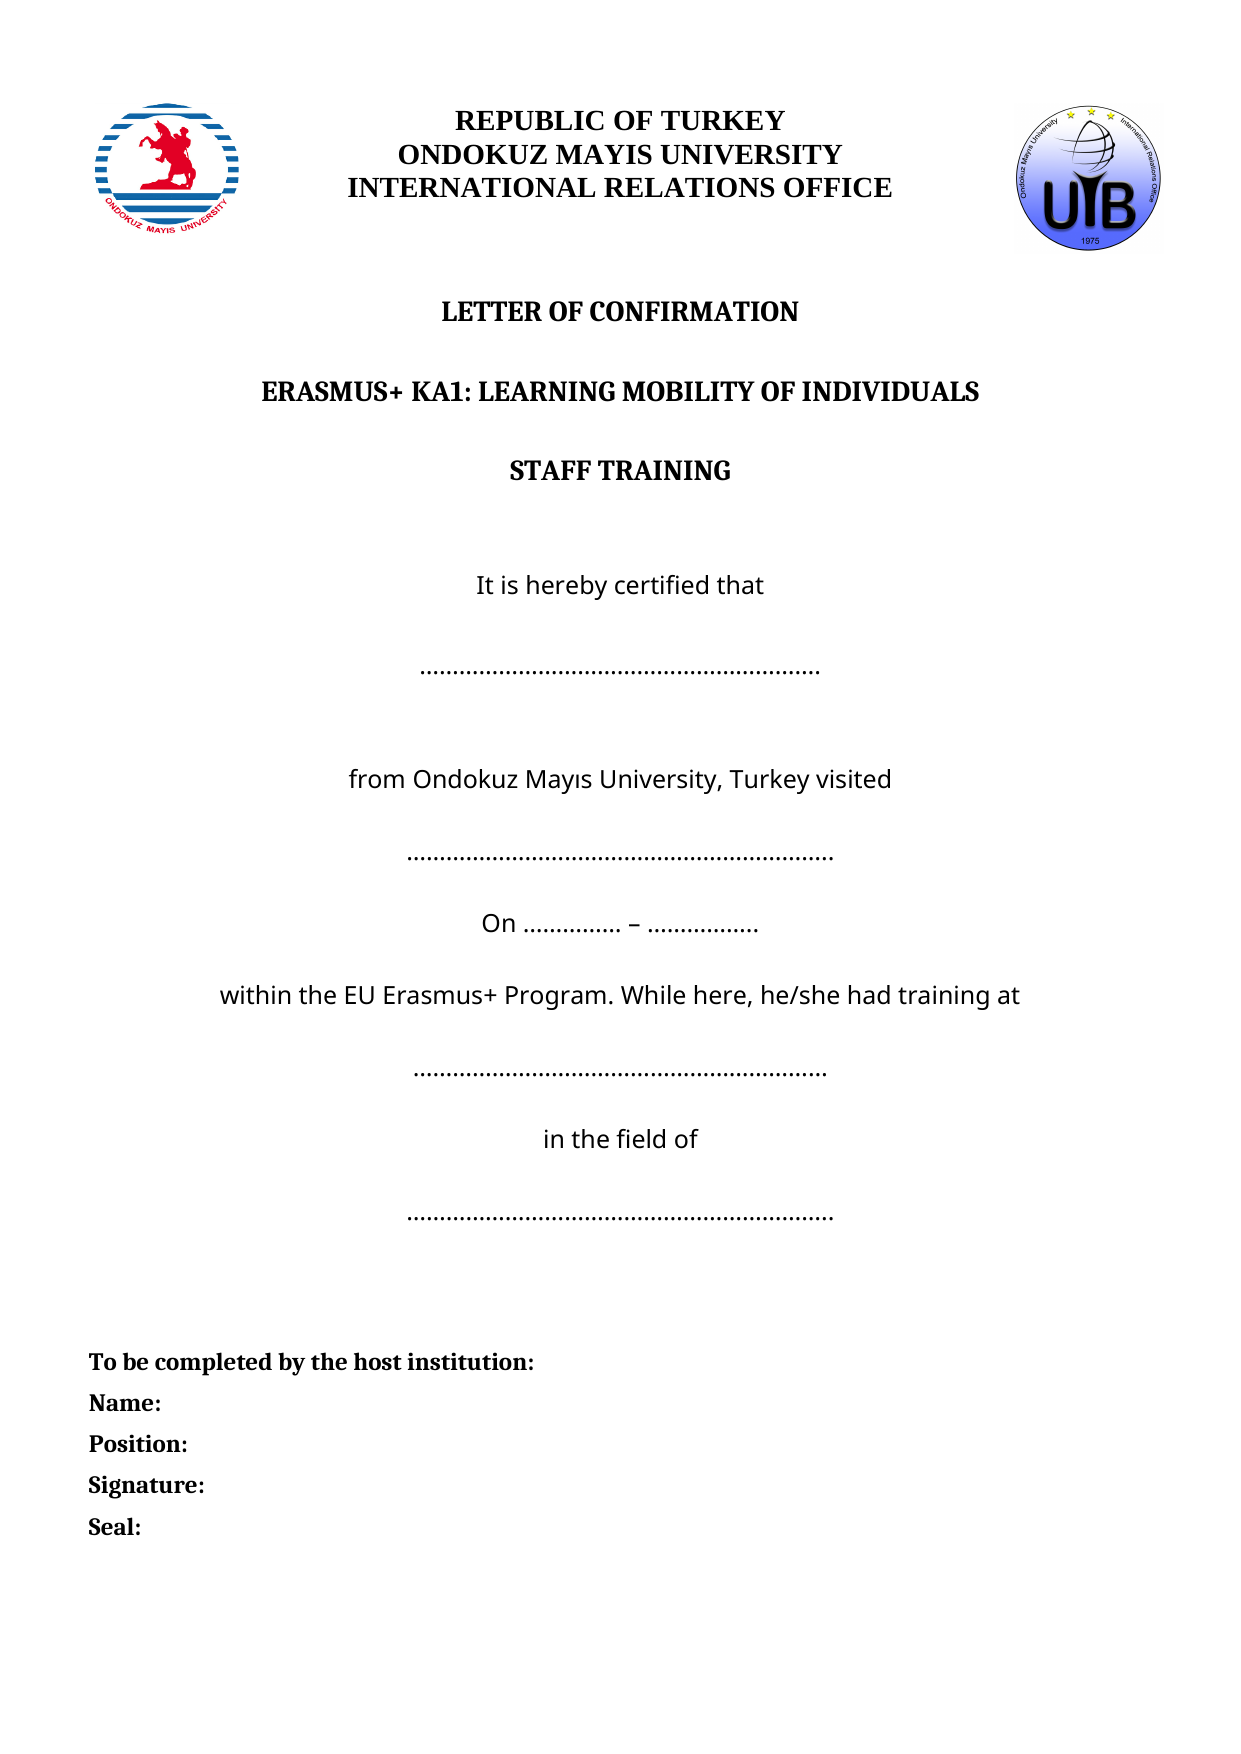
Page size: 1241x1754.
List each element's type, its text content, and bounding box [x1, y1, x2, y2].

text in the field of [89, 1121, 1152, 1156]
text Signature: [89, 1471, 1152, 1500]
text LETTER OF CONFIRMATION [89, 296, 1152, 329]
text It is hereby certified that [89, 567, 1152, 601]
text On …………… – …………….. [89, 906, 1152, 940]
picture [1013, 103, 1164, 254]
text ERASMUS+ KA1: LEARNING MOBILITY OF INDIVIDUALS [89, 375, 1152, 408]
text ……………………………………………………….. [89, 834, 1152, 868]
text ……………………………………………………. [89, 647, 1152, 682]
text within the EU Erasmus+ Program. While here, he/she had training at [89, 978, 1152, 1012]
title INTERNATIONAL RELATIONS OFFICE [89, 171, 1013, 204]
text STAFF TRAINING [89, 454, 1152, 488]
text To be completed by the host institution: [89, 1348, 1152, 1376]
text ……………………………………………………… [89, 1049, 1152, 1084]
text Position: [89, 1430, 1152, 1459]
title ONDOKUZ [89, 137, 1013, 171]
text Name: [89, 1389, 1152, 1418]
picture [95, 204, 239, 235]
text REPUBLIC OF TURKEY [89, 103, 1013, 137]
text Seal: [89, 1513, 1152, 1541]
text from Ondokuz Mayıs University, Turkey visited [89, 762, 1152, 796]
text ……………………………………………………….. [89, 1193, 1152, 1227]
